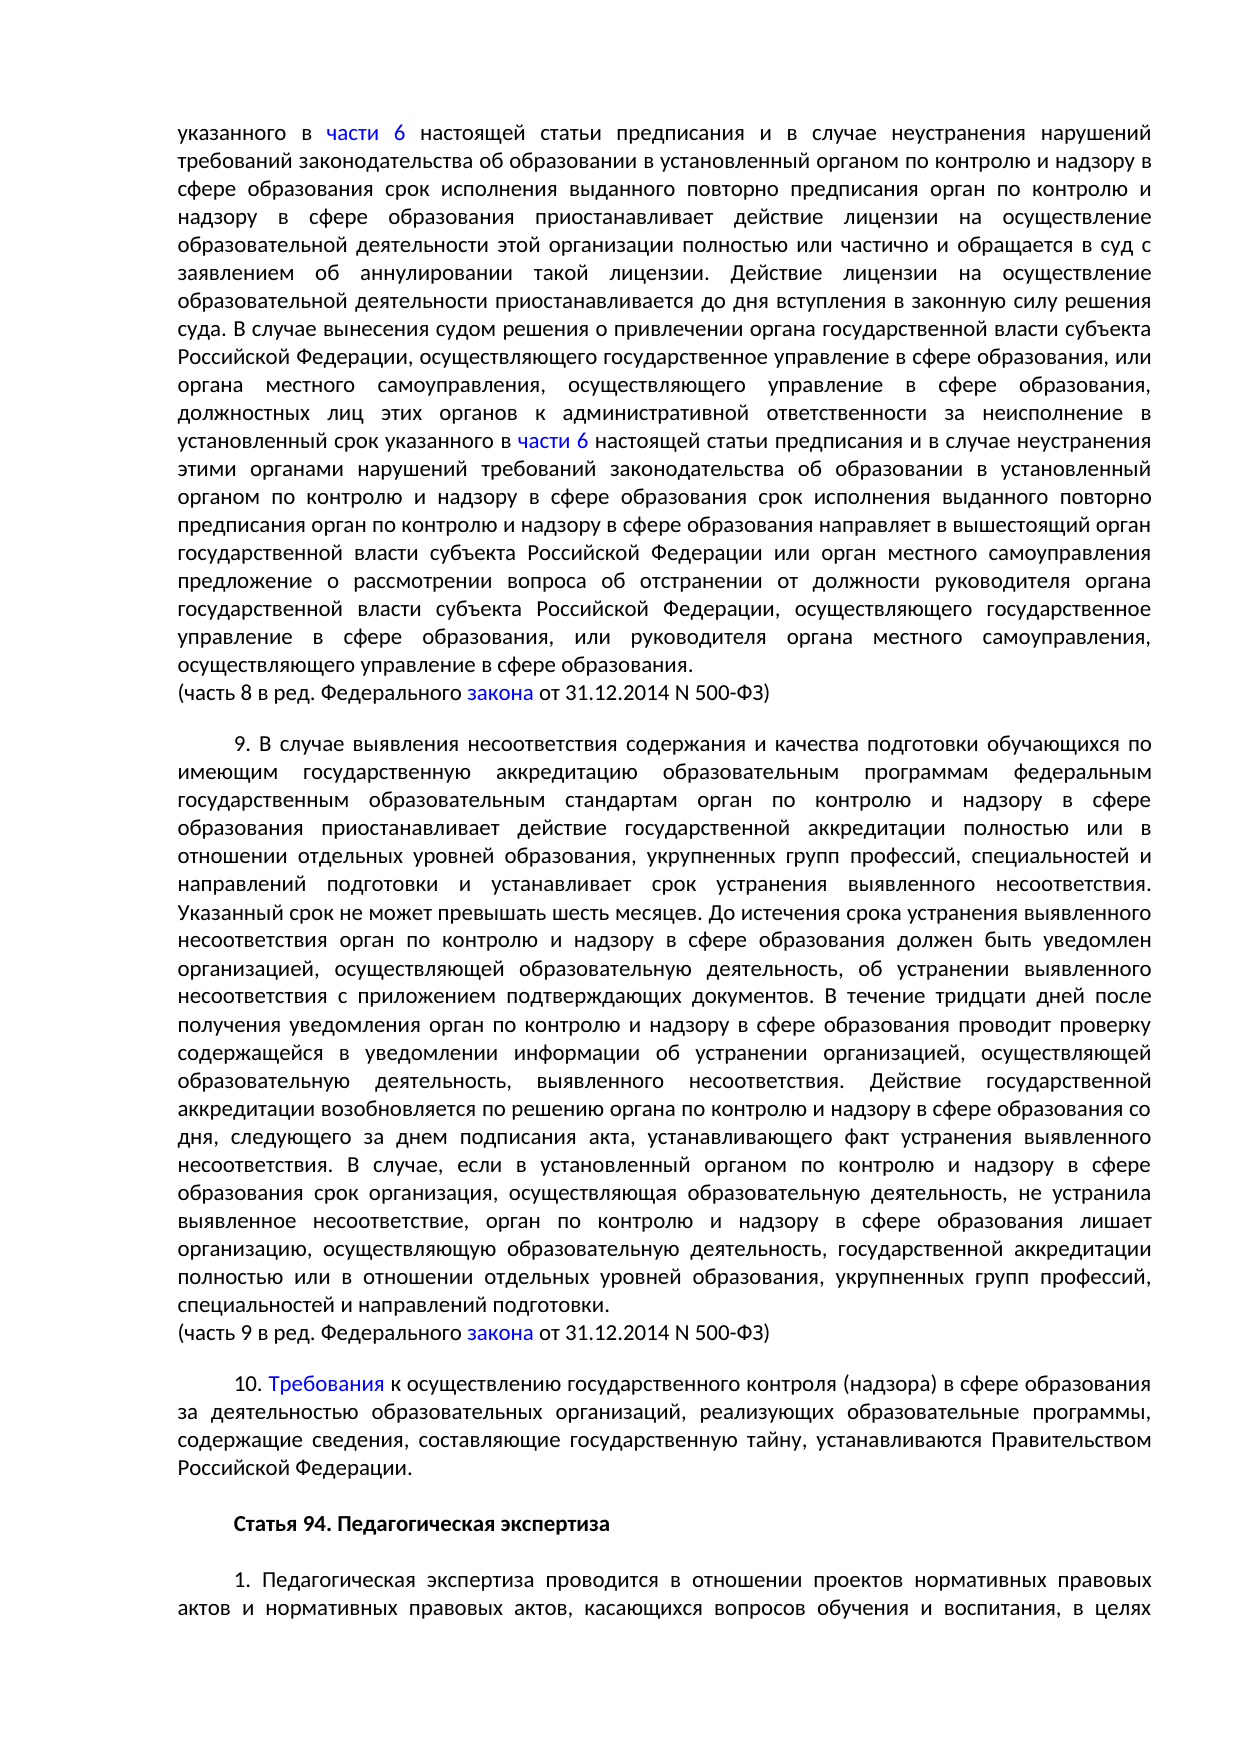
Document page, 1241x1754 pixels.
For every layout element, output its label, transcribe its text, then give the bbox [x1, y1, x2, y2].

title Статья 94. Педагогическая экспертиза [177, 1509, 1152, 1537]
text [177, 118, 1152, 678]
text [177, 1565, 1152, 1621]
text (часть 9 в ред. Федерального закона от 31.12.2014 N 500-ФЗ) [177, 1318, 1152, 1346]
text 9. В случае выявления несоответствия содержания и качества подготовки обучающихся по имеющим государственную аккредитацию образовательным программам федеральным государственным образовательным стандартам орган по контролю и надзору в сфере образования приостанавливает действие государственной аккредитации полностью или в отношении отдельных уровней образования, укрупненных групп профессий, специальностей и направлений подготовки и устанавливает срок устранения выявленного несоответствия. Указанный срок не может превышать шесть месяцев. До истечения срока устранения выявленного несоответствия орган по контролю и надзору в сфере образования должен быть уведомлен организацией, осуществляющей образовательную деятельность, об устранении выявленного несоответствия с приложением подтверждающих документов. В течение тридцати дней после получения уведомления орган по контролю и надзору в сфере образования проводит проверку содержащейся в уведомлении информации об устранении организацией, осуществляющей образовательную деятельность, выявленного несоответствия. Действие государственной аккредитации возобновляется по решению органа по контролю и надзору в сфере образования со дня, следующего за днем подписания акта, устанавливающего факт устранения выявленного несоответствия. В случае, если в установленный органом по контролю и надзору в сфере образования срок организация, осуществляющая образовательную деятельность, не устранила выявленное несоответствие, орган по контролю и надзору в сфере образования лишает организацию, осуществляющую образовательную деятельность, государственной аккредитации полностью или в отношении отдельных уровней образования, укрупненных групп профессий, специальностей и направлений подготовки. [177, 729, 1152, 1318]
text (часть 8 в ред. Федерального закона от 31.12.2014 N 500-ФЗ) [177, 678, 1152, 707]
text 10. Требования к осуществлению государственного контроля (надзора) в сфере образования за деятельностью образовательных организаций, реализующих образовательные программы, содержащие сведения, составляющие государственную тайну, устанавливаются Правительством Российской Федерации. [177, 1369, 1152, 1481]
